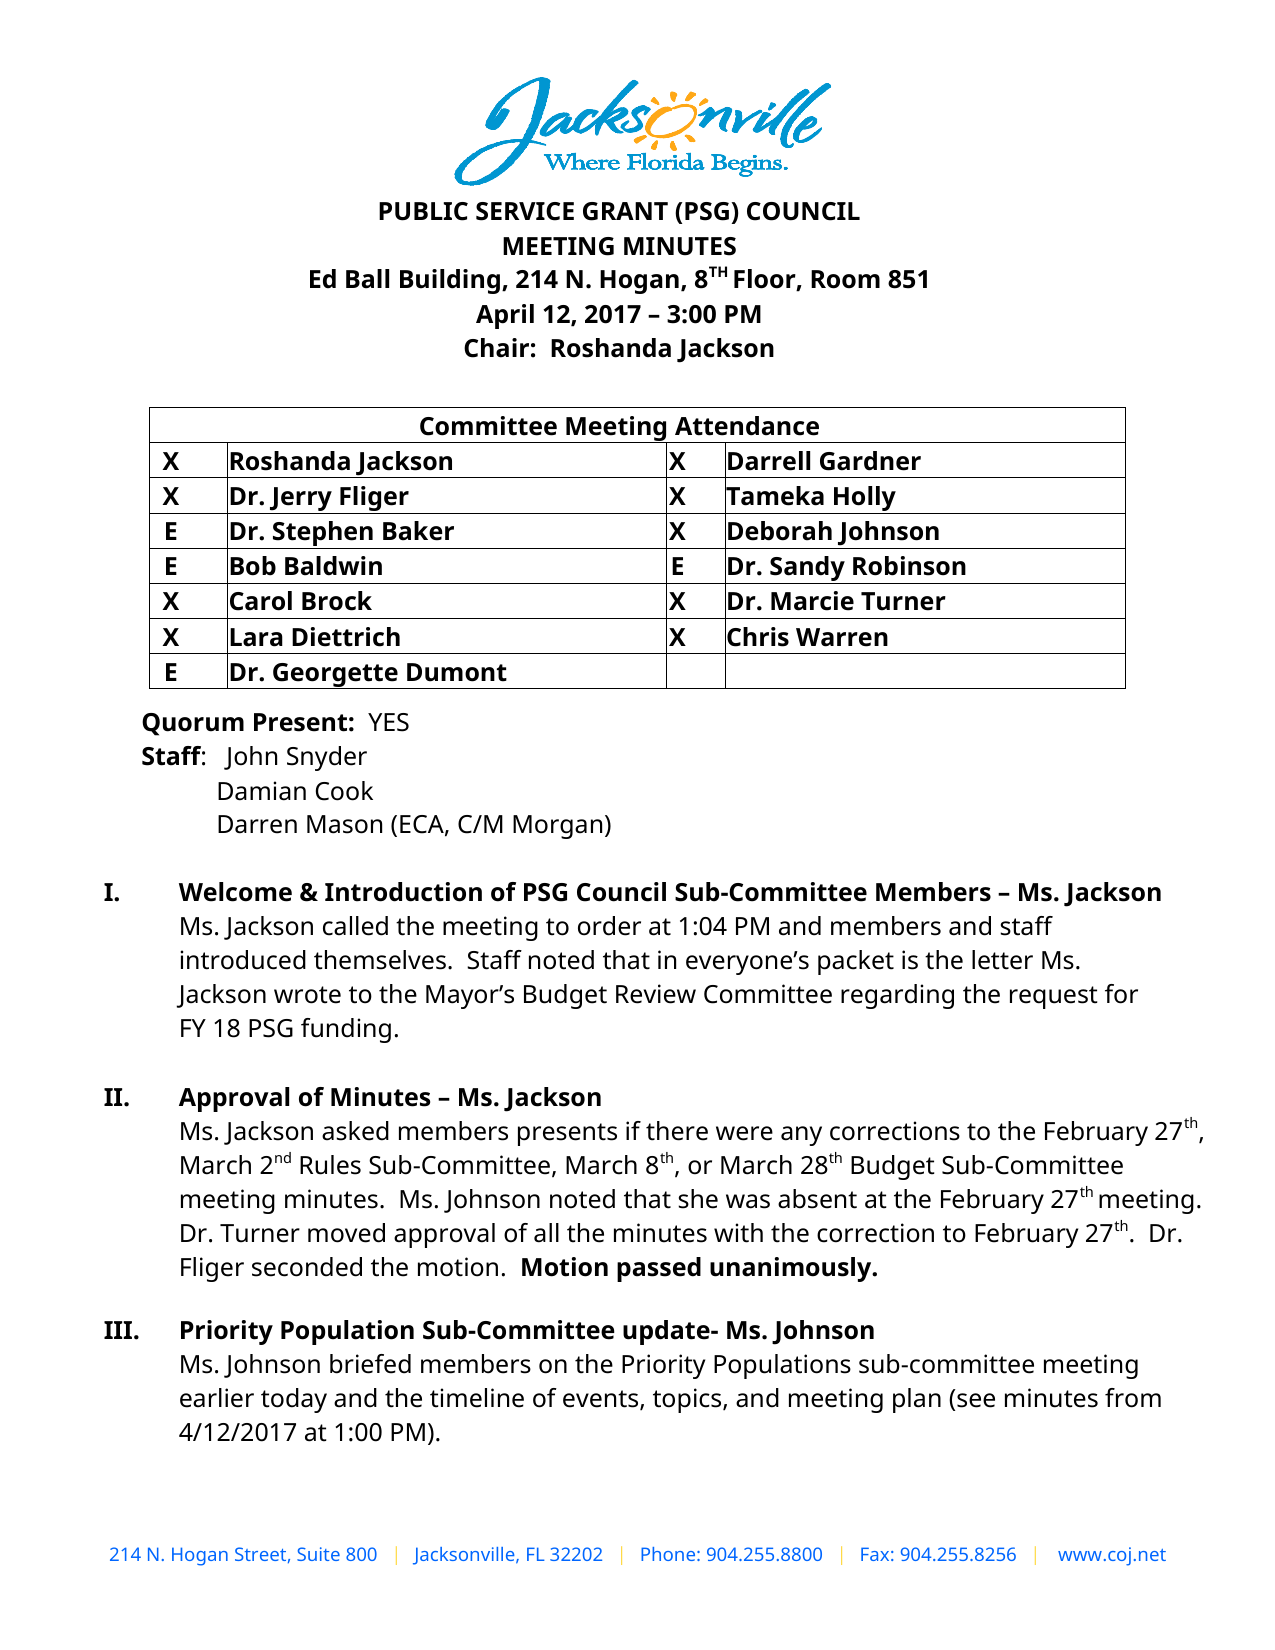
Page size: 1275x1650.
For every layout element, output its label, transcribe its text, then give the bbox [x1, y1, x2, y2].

table_cell Deborah Johnson [726, 514, 1125, 548]
title Quorum Present: YES [66, 705, 1172, 739]
table_cell X [150, 584, 227, 618]
table_cell X [667, 619, 725, 653]
table_cell Carol Brock [228, 584, 666, 618]
table_header Committee Meeting Attendance [150, 408, 1125, 442]
list Ms. Johnson briefed members on the Priority Populations sub-committee meeting earlier today and the timeline of events, topics, and meeting plan (see minutes from 4/12/2017 at 1:00 PM). [178, 1346, 1209, 1448]
table_cell Bob Baldwin [228, 549, 666, 583]
table_cell X [667, 584, 725, 618]
table_cell Roshanda Jackson [228, 443, 666, 477]
title Staff: John Snyder [66, 739, 1172, 773]
list Ms. Jackson asked members presents if there were any corrections to the February 27th, March 2nd Rules Sub-Committee, March 8th, or March 28th Budget Sub-Committee meeting minutes. Ms. Johnson noted that she was absent at the February 27th meeting. Dr. Turner moved approval of all the minutes with the correction to February 27th. Dr. Fliger seconded the motion. Motion passed unanimously. [178, 1113, 1209, 1283]
table_cell Dr. Stephen Baker [228, 514, 666, 548]
table_cell Tameka Holly [726, 478, 1125, 512]
title Damian Cook [66, 773, 1172, 807]
table_cell X [150, 443, 227, 477]
table_cell Lara Diettrich [228, 619, 666, 653]
text PUBLIC SERVICE GRANT (PSG) COUNCIL [66, 194, 1172, 228]
table_cell X [150, 478, 227, 512]
list Welcome & Introduction of PSG Council Sub-Committee Members – Ms. Jackson [103, 875, 1172, 909]
table_cell Dr. Sandy Robinson [726, 549, 1125, 583]
table_cell Dr. Georgette Dumont [228, 654, 666, 688]
table_cell Chris Warren [726, 619, 1125, 653]
table_cell E [150, 654, 227, 688]
text Chair: Roshanda Jackson [66, 330, 1172, 364]
table_cell E [150, 514, 227, 548]
table_cell X [667, 514, 725, 548]
title Darren Mason (ECA, C/M Morgan) [66, 807, 1172, 841]
table_cell [667, 654, 725, 688]
table_cell Dr. Jerry Fliger [228, 478, 666, 512]
table_cell Darrell Gardner [726, 443, 1125, 477]
table_cell E [150, 549, 227, 583]
table_cell X [667, 443, 725, 477]
table_cell E [667, 549, 725, 583]
text April 12, 2017 – 3:00 PM [66, 296, 1172, 330]
table_cell X [667, 478, 725, 512]
text MEETING MINUTES Ed Ball Building, 214 N. Hogan, 8TH Floor, Room 851 [66, 228, 1172, 296]
list Ms. Jackson called the meeting to order at 1:04 PM and members and staff introduced themselves. Staff noted that in everyone’s packet is the letter Ms. Jackson wrote to the Mayor’s Budget Review Committee regarding the request for FY 18 PSG funding. [178, 909, 1172, 1045]
table_cell X [150, 619, 227, 653]
table_cell Dr. Marcie Turner [726, 584, 1125, 618]
list Approval of Minutes – Ms. Jackson [103, 1079, 1209, 1113]
table_cell [726, 654, 1125, 688]
list Priority Population Sub-Committee update- Ms. Johnson [103, 1312, 1209, 1346]
